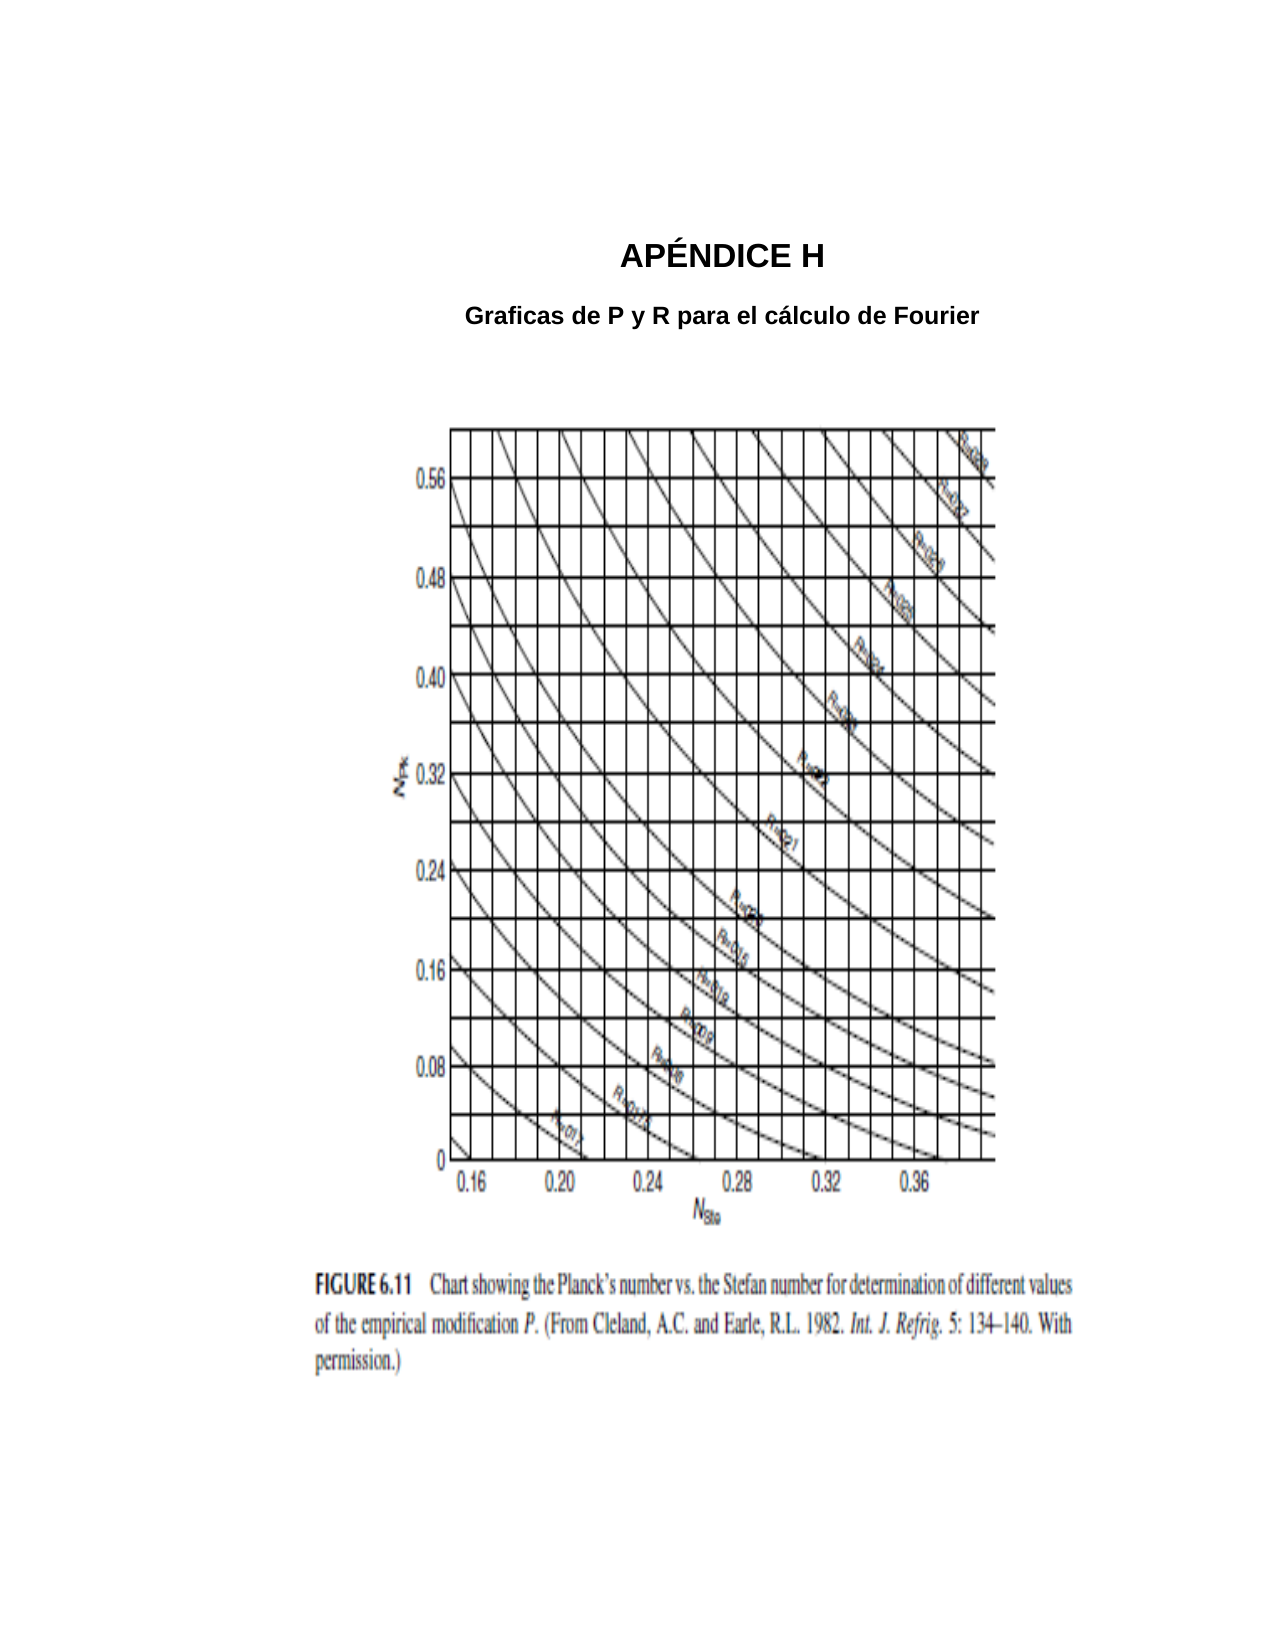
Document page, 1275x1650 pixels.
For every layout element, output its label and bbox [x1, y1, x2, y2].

picture [577, 792, 897, 1632]
